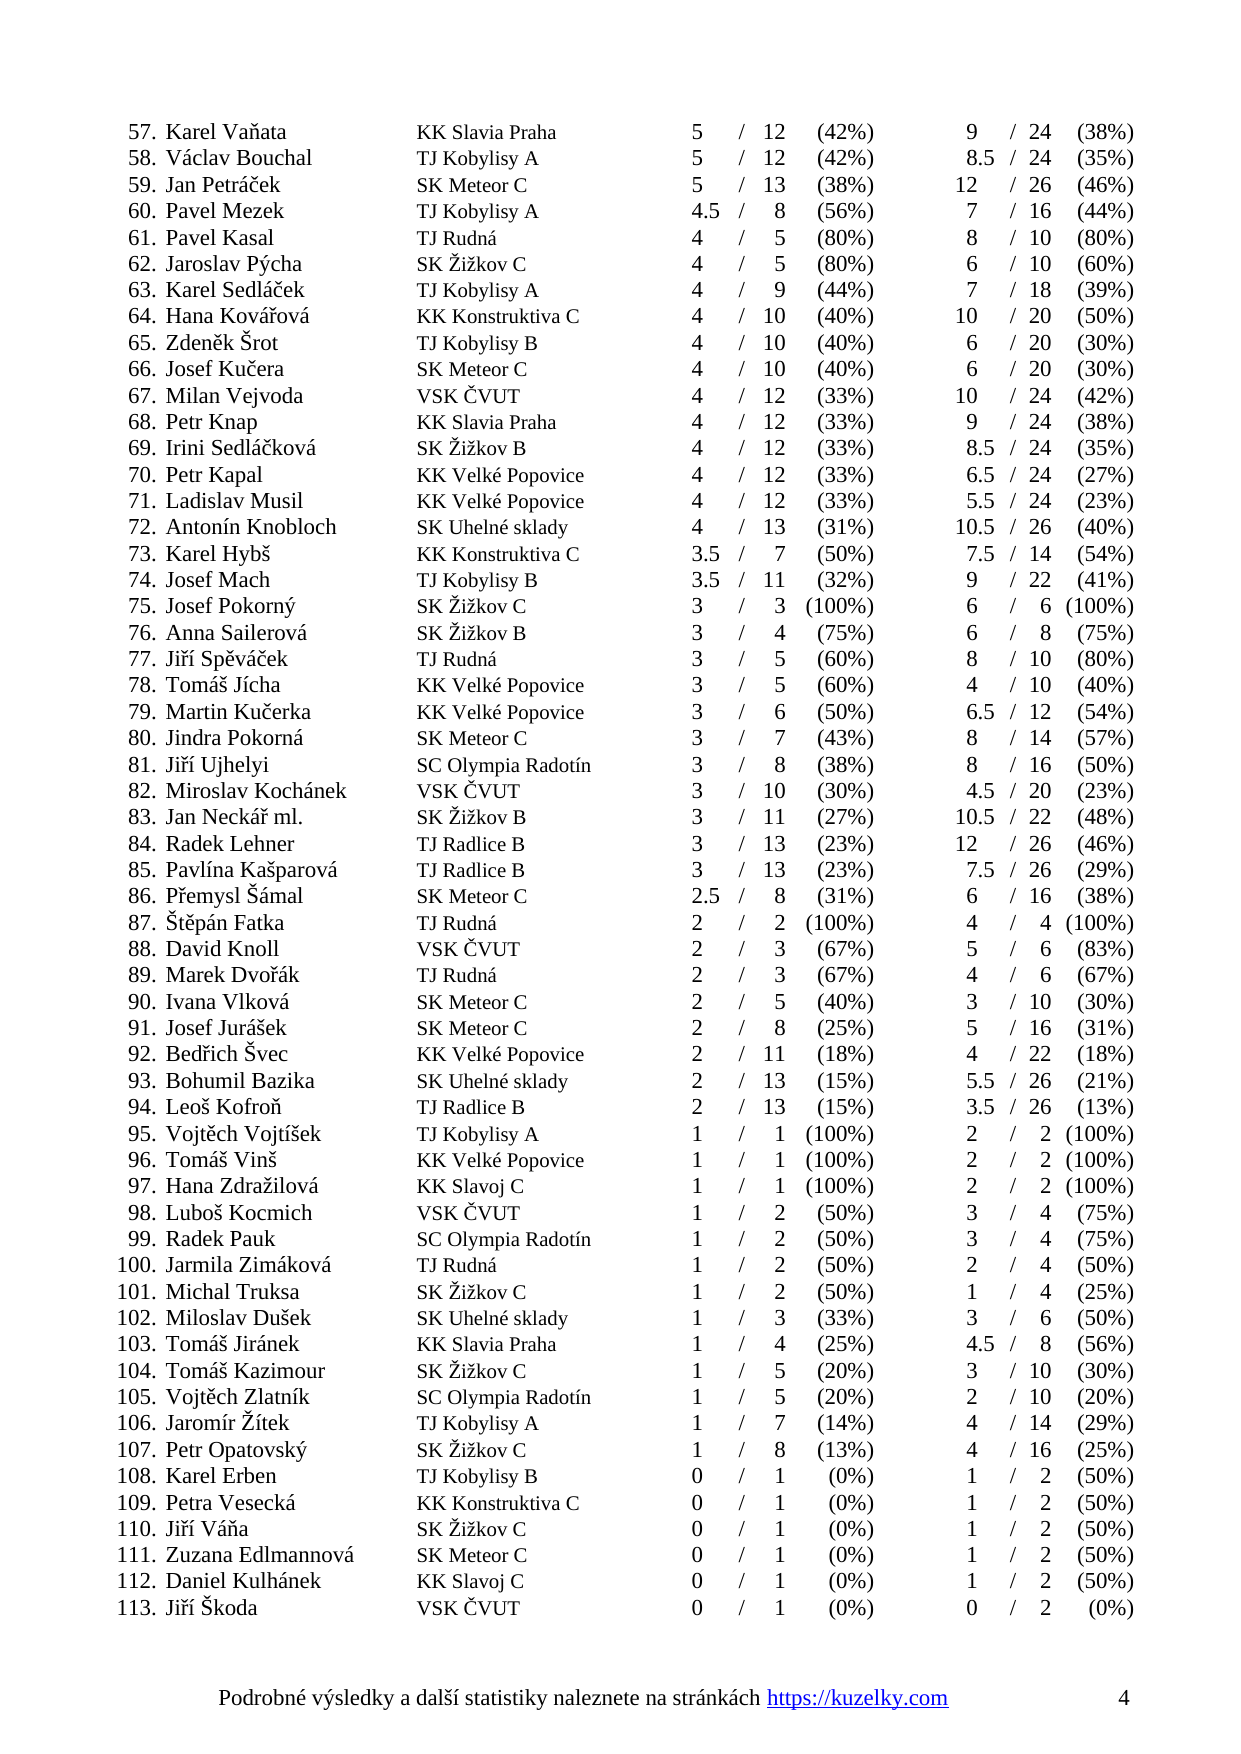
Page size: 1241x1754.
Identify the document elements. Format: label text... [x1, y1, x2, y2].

text 57. Karel Vaňata KK Slavia Praha 5 / 12 (42%) 9 / 24 (38%) [106, 118, 1134, 144]
text 81. Jiří Ujhelyi SC Olympia Radotín 3 / 8 (38%) 8 / 16 (50%) [106, 751, 1134, 777]
text 106. Jaromír Žítek TJ Kobylisy A 1 / 7 (14%) 4 / 14 (29%) [106, 1409, 1134, 1436]
text 88. David Knoll VSK ČVUT 2 / 3 (67%) 5 / 6 (83%) [106, 935, 1134, 961]
text 84. Radek Lehner TJ Radlice B 3 / 13 (23%) 12 / 26 (46%) [106, 830, 1134, 856]
text 79. Martin Kučerka KK Velké Popovice 3 / 6 (50%) 6.5 / 12 (54%) [106, 698, 1134, 724]
text 103. Tomáš Jiránek KK Slavia Praha 1 / 4 (25%) 4.5 / 8 (56%) [106, 1330, 1134, 1357]
text 94. Leoš Kofroň TJ Radlice B 2 / 13 (15%) 3.5 / 26 (13%) [106, 1093, 1134, 1119]
text 78. Tomáš Jícha KK Velké Popovice 3 / 5 (60%) 4 / 10 (40%) [106, 672, 1134, 698]
text 109. Petra Vesecká KK Konstruktiva C 0 / 1 (0%) 1 / 2 (50%) [106, 1488, 1134, 1515]
text 65. Zdeněk Šrot TJ Kobylisy B 4 / 10 (40%) 6 / 20 (30%) [106, 329, 1134, 355]
text 71. Ladislav Musil KK Velké Popovice 4 / 12 (33%) 5.5 / 24 (23%) [106, 487, 1134, 513]
text 68. Petr Knap KK Slavia Praha 4 / 12 (33%) 9 / 24 (38%) [106, 408, 1134, 434]
text 99. Radek Pauk SC Olympia Radotín 1 / 2 (50%) 3 / 4 (75%) [106, 1225, 1134, 1251]
text 59. Jan Petráček SK Meteor C 5 / 13 (38%) 12 / 26 (46%) [106, 171, 1134, 197]
text 66. Josef Kučera SK Meteor C 4 / 10 (40%) 6 / 20 (30%) [106, 355, 1134, 382]
text 104. Tomáš Kazimour SK Žižkov C 1 / 5 (20%) 3 / 10 (30%) [106, 1357, 1134, 1383]
text 93. Bohumil Bazika SK Uhelné sklady 2 / 13 (15%) 5.5 / 26 (21%) [106, 1067, 1134, 1093]
text 58. Václav Bouchal TJ Kobylisy A 5 / 12 (42%) 8.5 / 24 (35%) [106, 144, 1134, 171]
text 95. Vojtěch Vojtíšek TJ Kobylisy A 1 / 1 (100%) 2 / 2 (100%) [106, 1119, 1134, 1146]
text 76. Anna Sailerová SK Žižkov B 3 / 4 (75%) 6 / 8 (75%) [106, 619, 1134, 645]
text 97. Hana Zdražilová KK Slavoj C 1 / 1 (100%) 2 / 2 (100%) [106, 1172, 1134, 1199]
text 90. Ivana Vlková SK Meteor C 2 / 5 (40%) 3 / 10 (30%) [106, 988, 1134, 1014]
text 89. Marek Dvořák TJ Rudná 2 / 3 (67%) 4 / 6 (67%) [106, 961, 1134, 988]
text 74. Josef Mach TJ Kobylisy B 3.5 / 11 (32%) 9 / 22 (41%) [106, 566, 1134, 592]
text 77. Jiří Spěváček TJ Rudná 3 / 5 (60%) 8 / 10 (80%) [106, 645, 1134, 672]
text 92. Bedřich Švec KK Velké Popovice 2 / 11 (18%) 4 / 22 (18%) [106, 1041, 1134, 1067]
text 73. Karel Hybš KK Konstruktiva C 3.5 / 7 (50%) 7.5 / 14 (54%) [106, 540, 1134, 566]
text 87. Štěpán Fatka TJ Rudná 2 / 2 (100%) 4 / 4 (100%) [106, 909, 1134, 935]
text 69. Irini Sedláčková SK Žižkov B 4 / 12 (33%) 8.5 / 24 (35%) [106, 434, 1134, 461]
text 64. Hana Kovářová KK Konstruktiva C 4 / 10 (40%) 10 / 20 (50%) [106, 303, 1134, 329]
text 60. Pavel Mezek TJ Kobylisy A 4.5 / 8 (56%) 7 / 16 (44%) [106, 197, 1134, 223]
text 101. Michal Truksa SK Žižkov C 1 / 2 (50%) 1 / 4 (25%) [106, 1278, 1134, 1304]
text 75. Josef Pokorný SK Žižkov C 3 / 3 (100%) 6 / 6 (100%) [106, 592, 1134, 619]
text 83. Jan Neckář ml. SK Žižkov B 3 / 11 (27%) 10.5 / 22 (48%) [106, 803, 1134, 830]
text 80. Jindra Pokorná SK Meteor C 3 / 7 (43%) 8 / 14 (57%) [106, 724, 1134, 751]
text 107. Petr Opatovský SK Žižkov C 1 / 8 (13%) 4 / 16 (25%) [106, 1436, 1134, 1462]
text 67. Milan Vejvoda VSK ČVUT 4 / 12 (33%) 10 / 24 (42%) [106, 382, 1134, 408]
text 62. Jaroslav Pýcha SK Žižkov C 4 / 5 (80%) 6 / 10 (60%) [106, 250, 1134, 276]
text 96. Tomáš Vinš KK Velké Popovice 1 / 1 (100%) 2 / 2 (100%) [106, 1146, 1134, 1172]
text 86. Přemysl Šámal SK Meteor C 2.5 / 8 (31%) 6 / 16 (38%) [106, 882, 1134, 909]
text 110. Jiří Váňa SK Žižkov C 0 / 1 (0%) 1 / 2 (50%) [106, 1515, 1134, 1541]
text 112. Daniel Kulhánek KK Slavoj C 0 / 1 (0%) 1 / 2 (50%) [106, 1568, 1134, 1594]
text 82. Miroslav Kochánek VSK ČVUT 3 / 10 (30%) 4.5 / 20 (23%) [106, 777, 1134, 803]
text 72. Antonín Knobloch SK Uhelné sklady 4 / 13 (31%) 10.5 / 26 (40%) [106, 513, 1134, 540]
text 100. Jarmila Zimáková TJ Rudná 1 / 2 (50%) 2 / 4 (50%) [106, 1251, 1134, 1278]
text 102. Miloslav Dušek SK Uhelné sklady 1 / 3 (33%) 3 / 6 (50%) [106, 1304, 1134, 1330]
text 91. Josef Jurášek SK Meteor C 2 / 8 (25%) 5 / 16 (31%) [106, 1014, 1134, 1041]
text 85. Pavlína Kašparová TJ Radlice B 3 / 13 (23%) 7.5 / 26 (29%) [106, 856, 1134, 882]
text 111. Zuzana Edlmannová SK Meteor C 0 / 1 (0%) 1 / 2 (50%) [106, 1541, 1134, 1568]
text 108. Karel Erben TJ Kobylisy B 0 / 1 (0%) 1 / 2 (50%) [106, 1462, 1134, 1488]
text 113. Jiří Škoda VSK ČVUT 0 / 1 (0%) 0 / 2 (0%) [106, 1594, 1134, 1620]
text 70. Petr Kapal KK Velké Popovice 4 / 12 (33%) 6.5 / 24 (27%) [106, 461, 1134, 487]
text 63. Karel Sedláček TJ Kobylisy A 4 / 9 (44%) 7 / 18 (39%) [106, 276, 1134, 303]
text 105. Vojtěch Zlatník SC Olympia Radotín 1 / 5 (20%) 2 / 10 (20%) [106, 1383, 1134, 1409]
text 61. Pavel Kasal TJ Rudná 4 / 5 (80%) 8 / 10 (80%) [106, 223, 1134, 250]
text 98. Luboš Kocmich VSK ČVUT 1 / 2 (50%) 3 / 4 (75%) [106, 1199, 1134, 1225]
